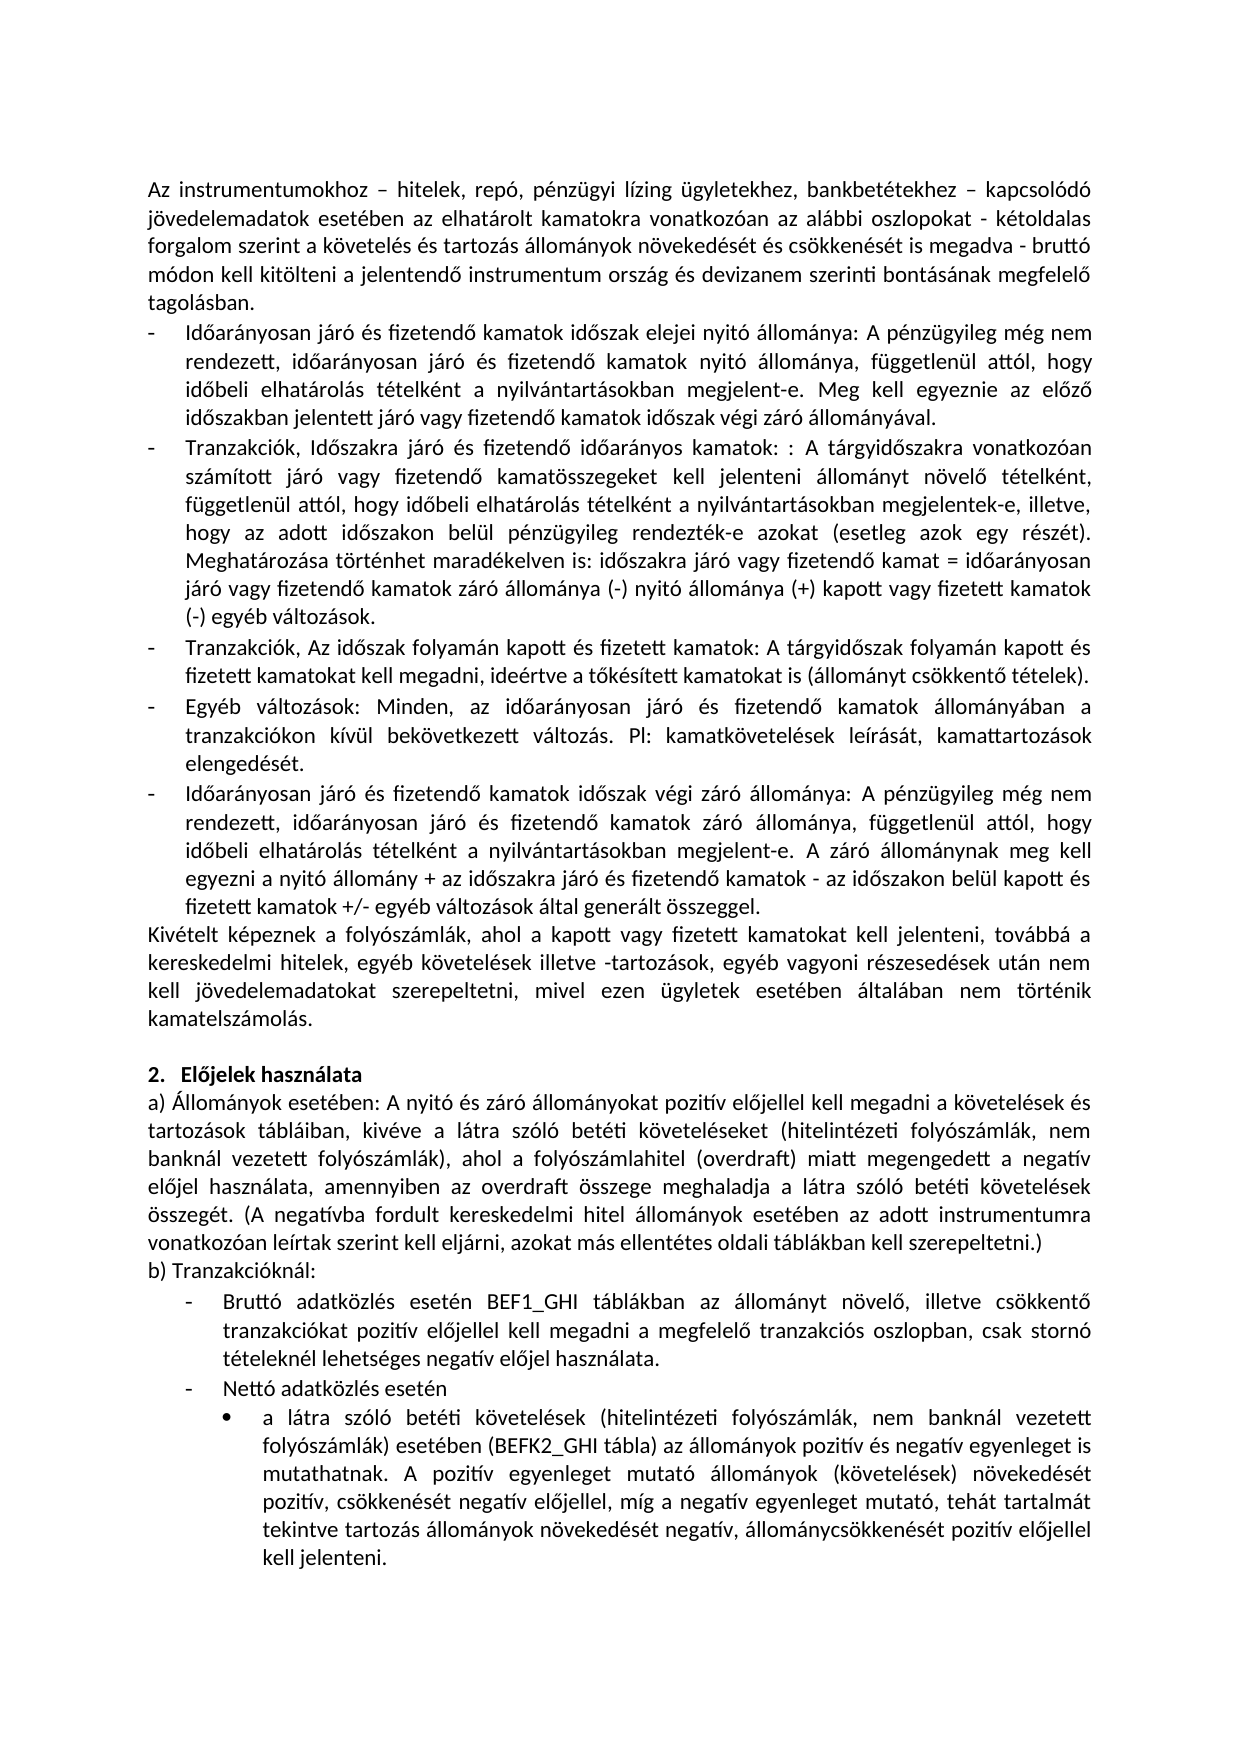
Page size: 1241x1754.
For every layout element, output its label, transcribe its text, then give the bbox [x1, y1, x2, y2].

list Tranzakciók, Időszakra járó és fizetendő időarányos kamatok: : A tárgyidőszakra vonatkozóan számított járó vagy fizetendő kamatösszegeket kell jelenteni állományt növelő tételként, függetlenül attól, hogy időbeli elhatárolás tételként a nyilvántartásokban megjelentek-e, illetve, hogy az adott időszakon belül pénzügyileg rendezték-e azokat (esetleg azok egy részét). Meghatározása történhet maradékelven is: időszakra járó vagy fizetendő kamat = időarányosan járó vagy fizetendő kamatok záró állománya (-) nyitó állománya (+) kapott vagy fizetett kamatok (-) egyéb változások. [148, 431, 1093, 630]
list Egyéb változások: Minden, az időarányosan járó és fizetendő kamatok állományában a tranzakciókon kívül bekövetkezett változás. Pl: kamatkövetelések leírását, kamattartozások elengedését. [148, 690, 1093, 777]
text b) Tranzakcióknál: [148, 1257, 1093, 1284]
text Kivételt képeznek a folyószámlák, ahol a kapott vagy fizetett kamatokat kell jelenteni, továbbá a kereskedelmi hitelek, egyéb követelések illetve -tartozások, egyéb vagyoni részesedések után nem kell jövedelemadatokat szerepeltetni, mivel ezen ügyletek esetében általában nem történik kamatelszámolás. [148, 920, 1093, 1032]
list Nettó adatközlés esetén [185, 1372, 1093, 1403]
text a) Állományok esetében: A nyitó és záró állományokat pozitív előjellel kell megadni a követelések és tartozások tábláiban, kivéve a látra szóló betéti követeléseket (hitelintézeti folyószámlák, nem banknál vezetett folyószámlák), ahol a folyószámlahitel (overdraft) miatt megengedett a negatív előjel használata, amennyiben az overdraft összege meghaladja a látra szóló betéti követelések összegét. (A negatívba fordult kereskedelmi hitel állományok esetében az adott instrumentumra vonatkozóan leírtak szerint kell eljárni, azokat más ellentétes oldali táblákban kell szerepeltetni.) [148, 1088, 1093, 1257]
list Időarányosan járó és fizetendő kamatok időszak végi záró állománya: A pénzügyileg még nem rendezett, időarányosan járó és fizetendő kamatok záró állománya, függetlenül attól, hogy időbeli elhatárolás tételként a nyilvántartásokban megjelent-e. A záró állománynak meg kell egyezni a nyitó állomány + az időszakra járó és fizetendő kamatok - az időszakon belül kapott és fizetett kamatok +/- egyéb változások által generált összeggel. [148, 777, 1093, 920]
list Tranzakciók, Az időszak folyamán kapott és fizetett kamatok: A tárgyidőszak folyamán kapott és fizetett kamatokat kell megadni, ideértve a tőkésített kamatokat is (állományt csökkentő tételek). [148, 630, 1093, 690]
list a látra szóló betéti követelések (hitelintézeti folyószámlák, nem banknál vezetett folyószámlák) esetében (BEFK2_GHI tábla) az állományok pozitív és negatív egyenleget is mutathatnak. A pozitív egyenleget mutató állományok (követelések) növekedését pozitív, csökkenését negatív előjellel, míg a negatív egyenleget mutató, tehát tartalmát tekintve tartozás állományok növekedését negatív, állománycsökkenését pozitív előjellel kell jelenteni. [223, 1403, 1093, 1571]
text Az instrumentumokhoz – hitelek, repó, pénzügyi lízing ügyletekhez, bankbetétekhez – kapcsolódó jövedelemadatok esetében az elhatárolt kamatokra vonatkozóan az alábbi oszlopokat - kétoldalas forgalom szerint a követelés és tartozás állományok növekedését és csökkenését is megadva - bruttó módon kell kitölteni a jelentendő instrumentum ország és devizanem szerinti bontásának megfelelő tagolásban. [148, 176, 1093, 316]
list Időarányosan járó és fizetendő kamatok időszak elejei nyitó állománya: A pénzügyileg még nem rendezett, időarányosan járó és fizetendő kamatok nyitó állománya, függetlenül attól, hogy időbeli elhatárolás tételként a nyilvántartásokban megjelent-e. Meg kell egyeznie az előző időszakban jelentett járó vagy fizetendő kamatok időszak végi záró állományával. [148, 316, 1093, 431]
text 2. Előjelek használata [148, 1060, 1093, 1088]
list Bruttó adatközlés esetén BEF1_GHI táblákban az állományt növelő, illetve csökkentő tranzakciókat pozitív előjellel kell megadni a megfelelő tranzakciós oszlopban, csak stornó tételeknél lehetséges negatív előjel használata. [185, 1284, 1093, 1372]
